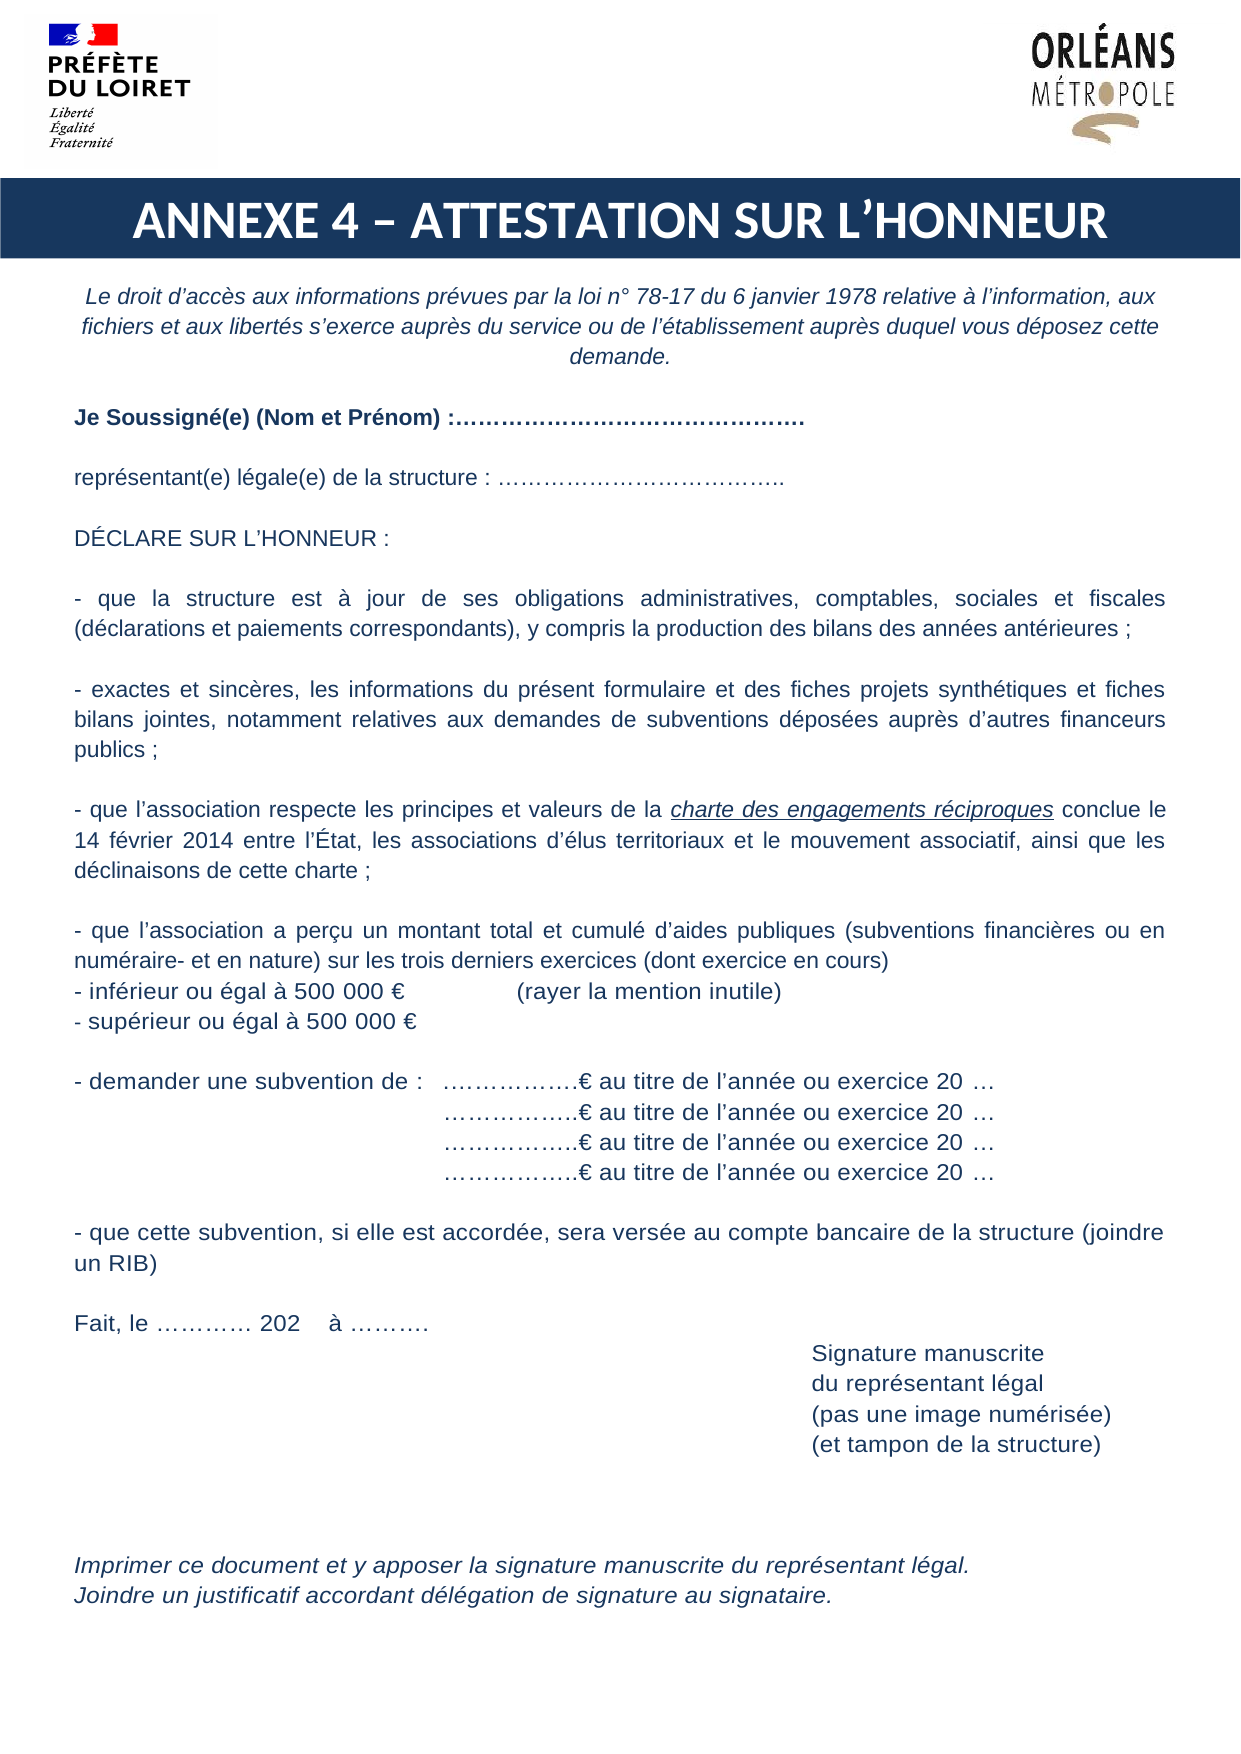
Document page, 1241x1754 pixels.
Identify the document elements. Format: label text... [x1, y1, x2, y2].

text (pas une image numérisée) [738, 1401, 1167, 1427]
text Imprimer ce document et y apposer la signature manuscrite du représentant légal. [74, 1552, 1167, 1578]
text ……………..€ au titre de l’année ou exercice 20 … [74, 1129, 1167, 1155]
text ……………..€ au titre de l’année ou exercice 20 … [74, 1098, 1167, 1125]
text Joindre un justificatif accordant délégation de signature au signataire. [74, 1582, 1167, 1608]
text (et tampon de la structure) [738, 1431, 1167, 1457]
text - exactes et sincères, les informations du présent formulaire et des fiches projets synthétiques et fiches bilans jointes, notamment relatives aux demandes de subventions déposées auprès d’autres financeurs publics ; [74, 676, 1167, 762]
text du représentant légal [811, 1370, 1167, 1397]
picture [24, 14, 219, 169]
text - inférieur ou égal à 500 000 € (rayer la mention inutile) [74, 978, 1167, 1004]
text Je Soussigné(e) (Nom et Prénom) :………………………………………. [74, 404, 1167, 430]
picture [982, 23, 1227, 155]
text - que l’association a perçu un montant total et cumulé d’aides publiques (subventions financières ou en numéraire- et en nature) sur les trois derniers exercices (dont exercice en cours) [74, 917, 1167, 974]
text - supérieur ou égal à 500 000 € [74, 1008, 1167, 1034]
text Le droit d’accès aux informations prévues par la loi n° 78-17 du 6 janvier 1978 relative à l’information, aux fichiers et aux libertés s’exerce auprès du service ou de l’établissement auprès duquel vous déposez cette demande. [74, 283, 1167, 370]
text - que l’association respecte les principes et valeurs de la charte des engagements réciproques conclue le 14 février 2014 entre l’État, les associations d’élus territoriaux et le mouvement associatif, ainsi que les déclinaisons de cette charte ; [74, 796, 1167, 883]
text représentant(e) légale(e) de la structure : ……………………………….. [74, 464, 1167, 491]
text - demander une subvention de : .…………….€ au titre de l’année ou exercice 20 … [74, 1068, 1167, 1095]
text DÉCLARE SUR L’HONNEUR : [74, 524, 1167, 551]
text - que la structure est à jour de ses obligations administratives, comptables, sociales et fiscales (déclarations et paiements correspondants), y compris la production des bilans des années antérieures ; [74, 585, 1167, 642]
text - que cette subvention, si elle est accordée, sera versée au compte bancaire de la structure (joindre un RIB) [74, 1219, 1167, 1276]
text Signature manuscrite [811, 1340, 1167, 1367]
text Fait, le ………… 202 à ………. [74, 1310, 1167, 1336]
text ……………..€ au titre de l’année ou exercice 20 … [74, 1159, 1167, 1185]
